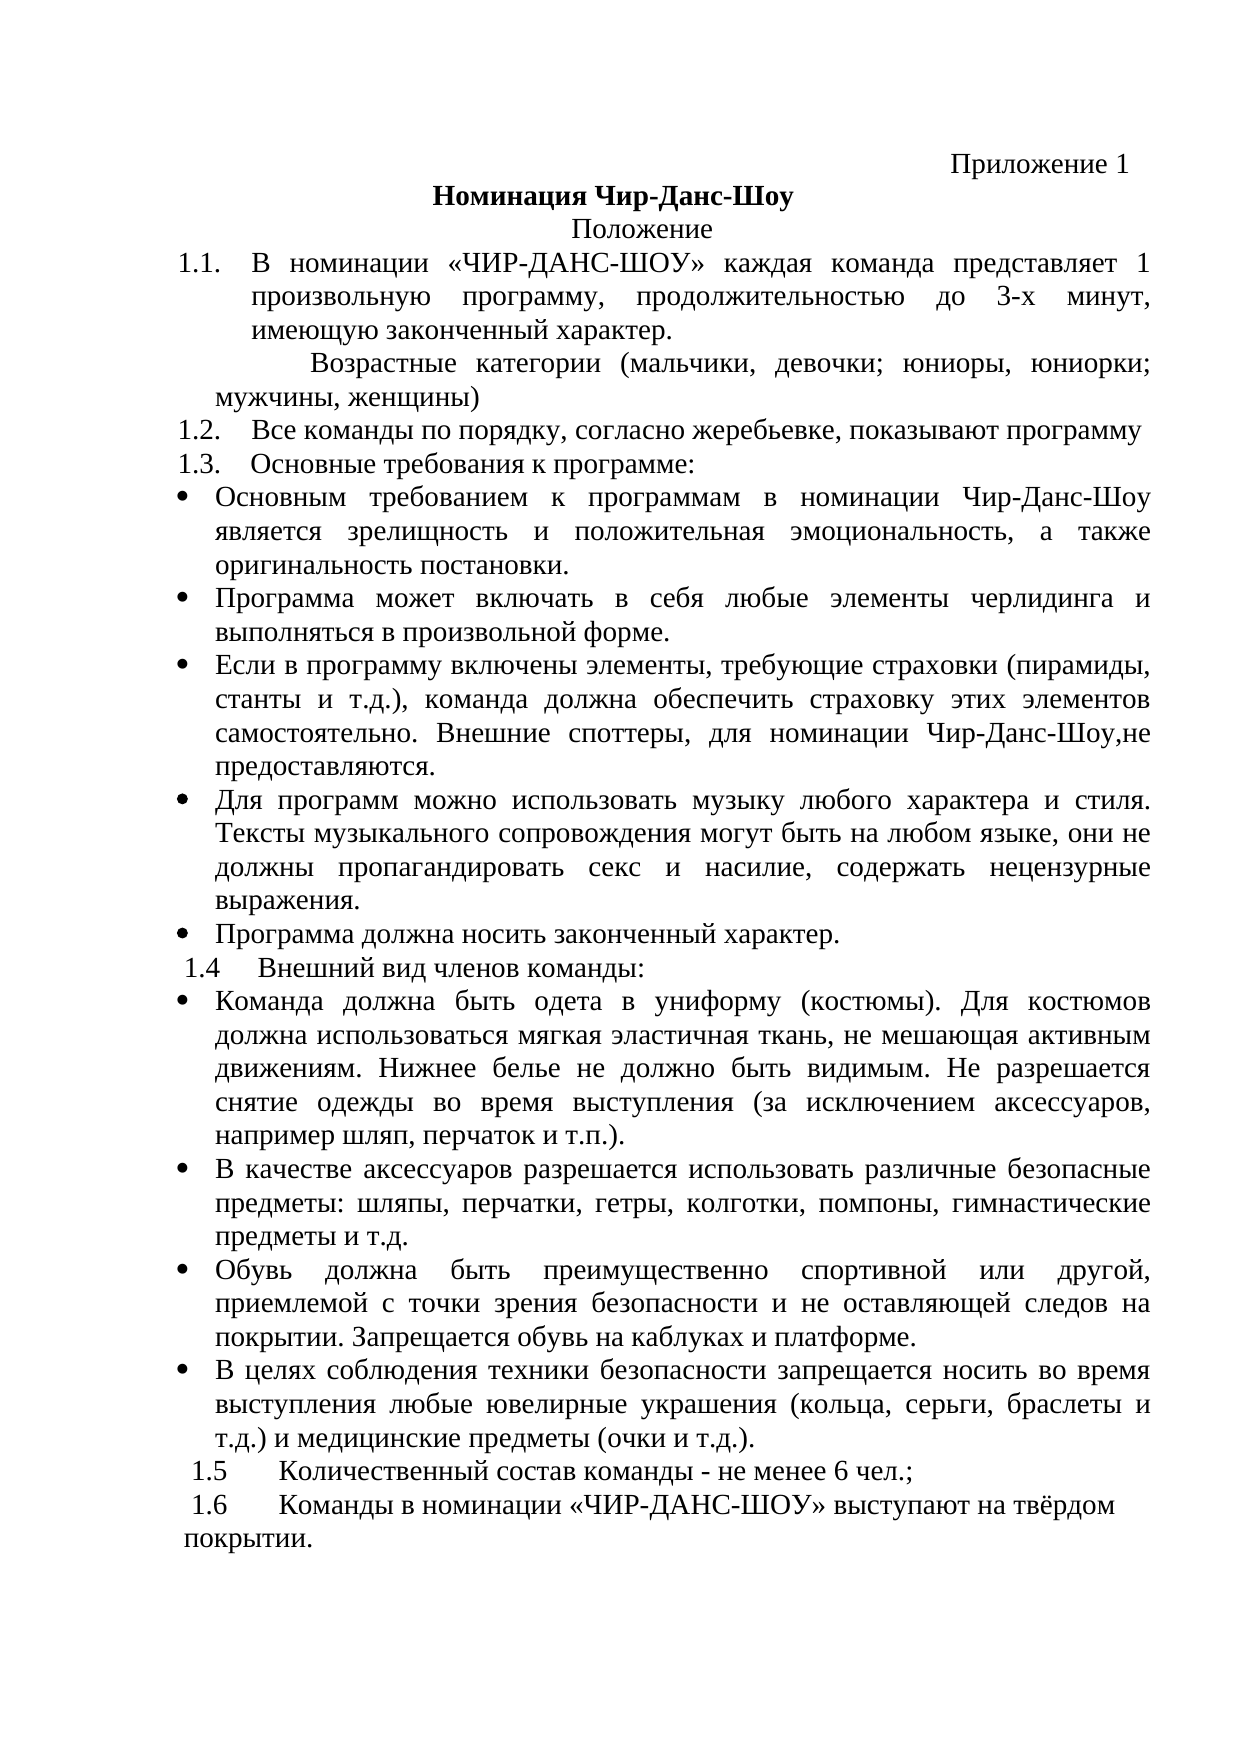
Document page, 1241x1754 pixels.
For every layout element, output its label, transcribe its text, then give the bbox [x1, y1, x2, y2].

list В качестве аксессуаров разрешается использовать различные безопасные предметы: шляпы, перчатки, гетры, колготки, помпоны, гимнастические предметы и т.д. [177, 1151, 1152, 1252]
text 1.3. Основные требования к программе: [177, 446, 1152, 479]
text Положение [177, 211, 1152, 245]
list Обувь должна быть преимущественно спортивной или другой, приемлемой с точки зрения безопасности и не оставляющей следов на покрытии. Запрещается обувь на каблуках и платформе. [177, 1252, 1152, 1352]
text 1.6 Команды в номинации «ЧИР-ДАНС-ШОУ» выступают на твёрдом покрытии. [183, 1487, 1152, 1554]
list Если в программу включены элементы, требующие страховки (пирамиды, станты и т.д.), команда должна обеспечить страховку этих элементов самостоятельно. Внешние споттеры, для номинации Чир-Данс-Шоу,не предоставляются. [177, 647, 1152, 782]
list Внешний вид членов команды: [183, 950, 1152, 983]
list Для программ можно использовать музыку любого характера и стиля. Тексты музыкального сопровождения могут быть на любом языке, они не должны пропагандировать секс и насилие, содержать нецензурные выражения. [177, 782, 1152, 916]
list Программа должна носить законченный характер. [177, 916, 1152, 950]
text Возрастные категории (мальчики, девочки; юниоры, юниорки; мужчины, женщины) [215, 345, 1152, 412]
text Номинация Чир-Данс-Шоу [177, 179, 1152, 211]
list Программа может включать в себя любые элементы черлидинга и выполняться в произвольной форме. [177, 580, 1152, 647]
text 1.5 Количественный состав команды - не менее 6 чел.; [183, 1453, 1152, 1487]
list В целях соблюдения техники безопасности запрещается носить во время выступления любые ювелирные украшения (кольца, серьги, браслеты и т.д.) и медицинские предметы (очки и т.д.). [177, 1352, 1152, 1453]
list Все команды по порядку, согласно жеребьевке, показывают программу [177, 412, 1152, 446]
list В номинации «ЧИР-ДАНС-ШОУ» каждая команда представляет 1 произвольную программу, продолжительностью до 3-х минут, имеющую законченный характер. [177, 245, 1152, 345]
list Основным требованием к программам в номинации Чир-Данс-Шоу является зрелищность и положительная эмоциональность, а также оригинальность постановки. [177, 479, 1152, 580]
text Приложение 1 [177, 146, 1152, 179]
list Команда должна быть одета в униформу (костюмы). Для костюмов должна использоваться мягкая эластичная ткань, не мешающая активным движениям. Нижнее белье не должно быть видимым. Не разрешается снятие одежды во время выступления (за исключением аксессуаров, например шляп, перчаток и т.п.). [177, 983, 1152, 1151]
